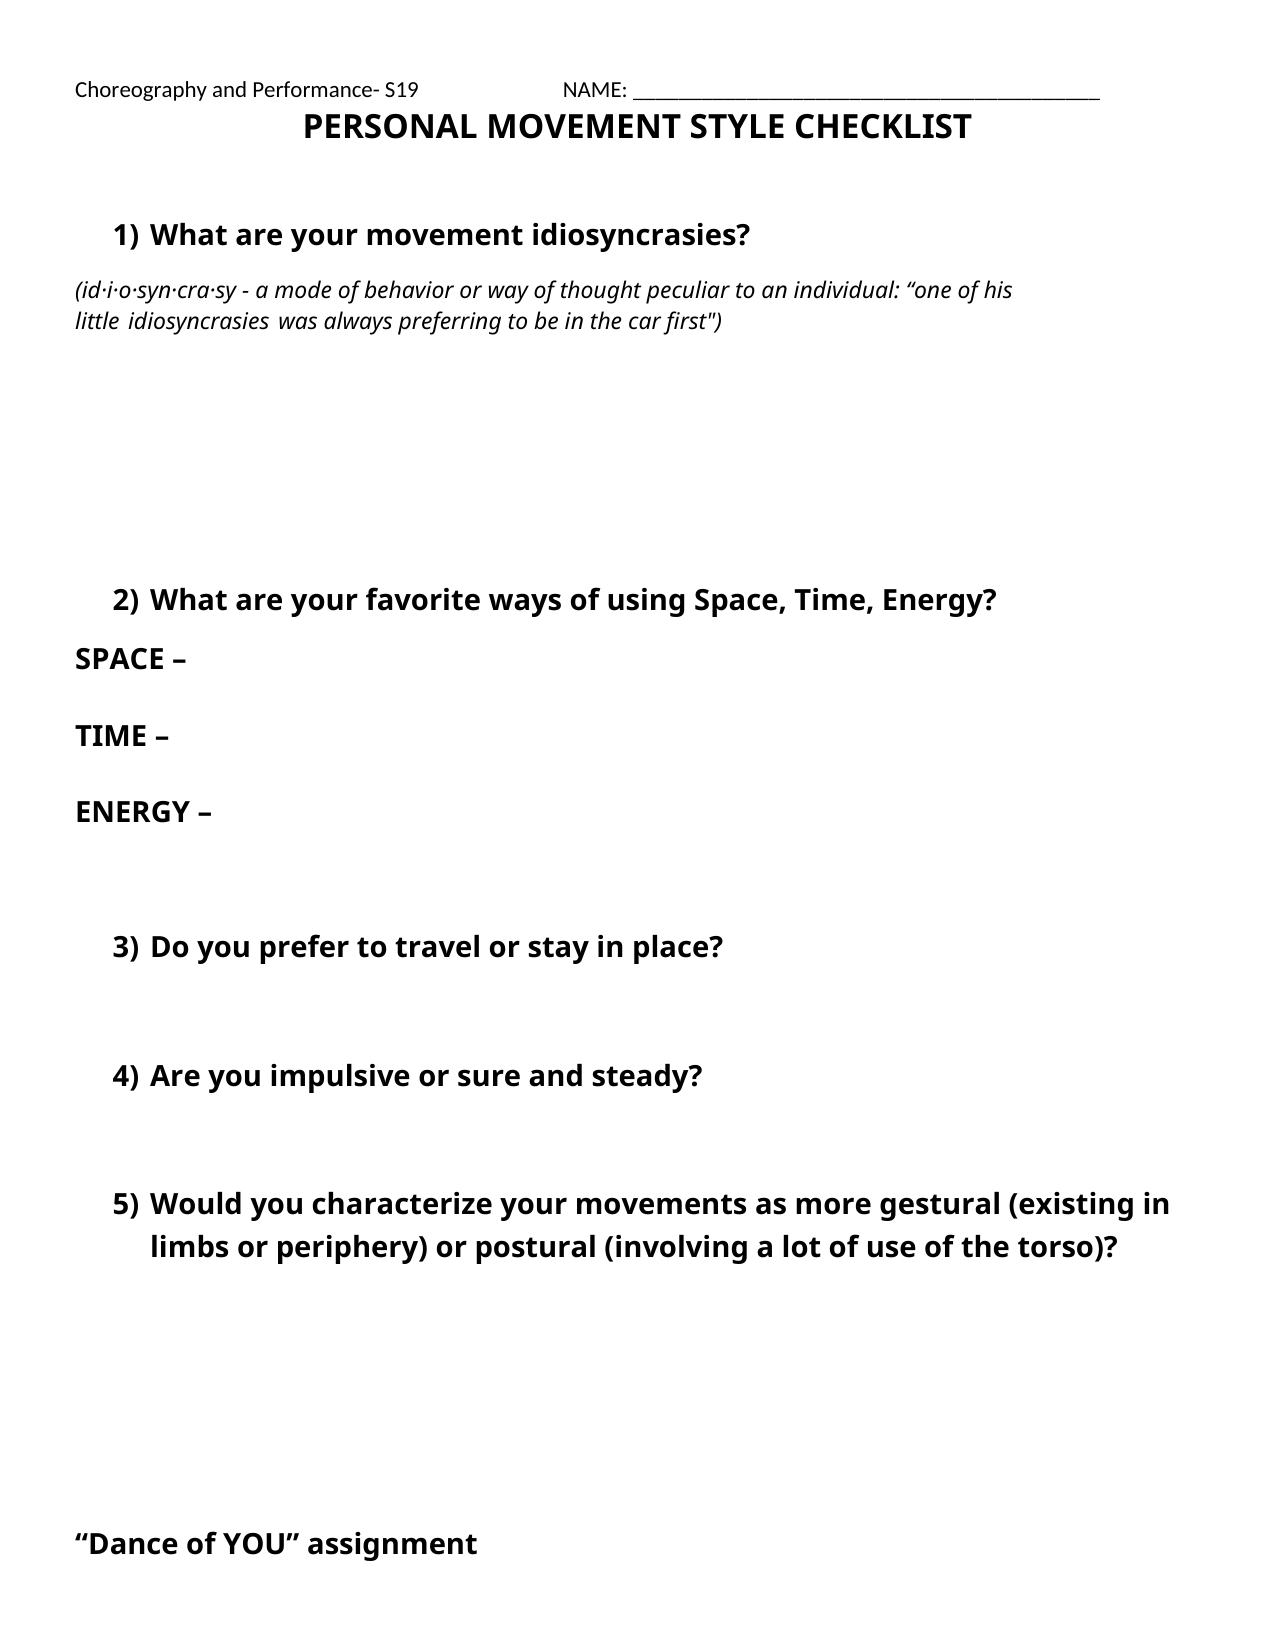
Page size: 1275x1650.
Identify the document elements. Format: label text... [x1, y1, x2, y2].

subtitle (id·i·o·syn·cra·sy - a mode of behavior or way of thought peculiar to an individual: “one of his little idiosyncrasies was always preferring to be in the car first") [75, 274, 1200, 337]
list Are you impulsive or sure and steady? [112, 1055, 1200, 1095]
text ENERGY – [75, 791, 1200, 831]
list Would you characterize your movements as more gestural (existing in limbs or periphery) or postural (involving a lot of use of the torso)? [112, 1183, 1200, 1266]
list What are your favorite ways of using Space, Time, Energy? [112, 579, 1200, 619]
text SPACE – [75, 639, 1200, 678]
list What are your movement idiosyncrasies? [112, 214, 1200, 254]
list Do you prefer to travel or stay in place? [112, 927, 1200, 966]
text “Dance of YOU” assignment [75, 1524, 1200, 1563]
text TIME – [75, 715, 1200, 754]
text PERSONAL MOVEMENT STYLE CHECKLIST [75, 103, 1200, 148]
